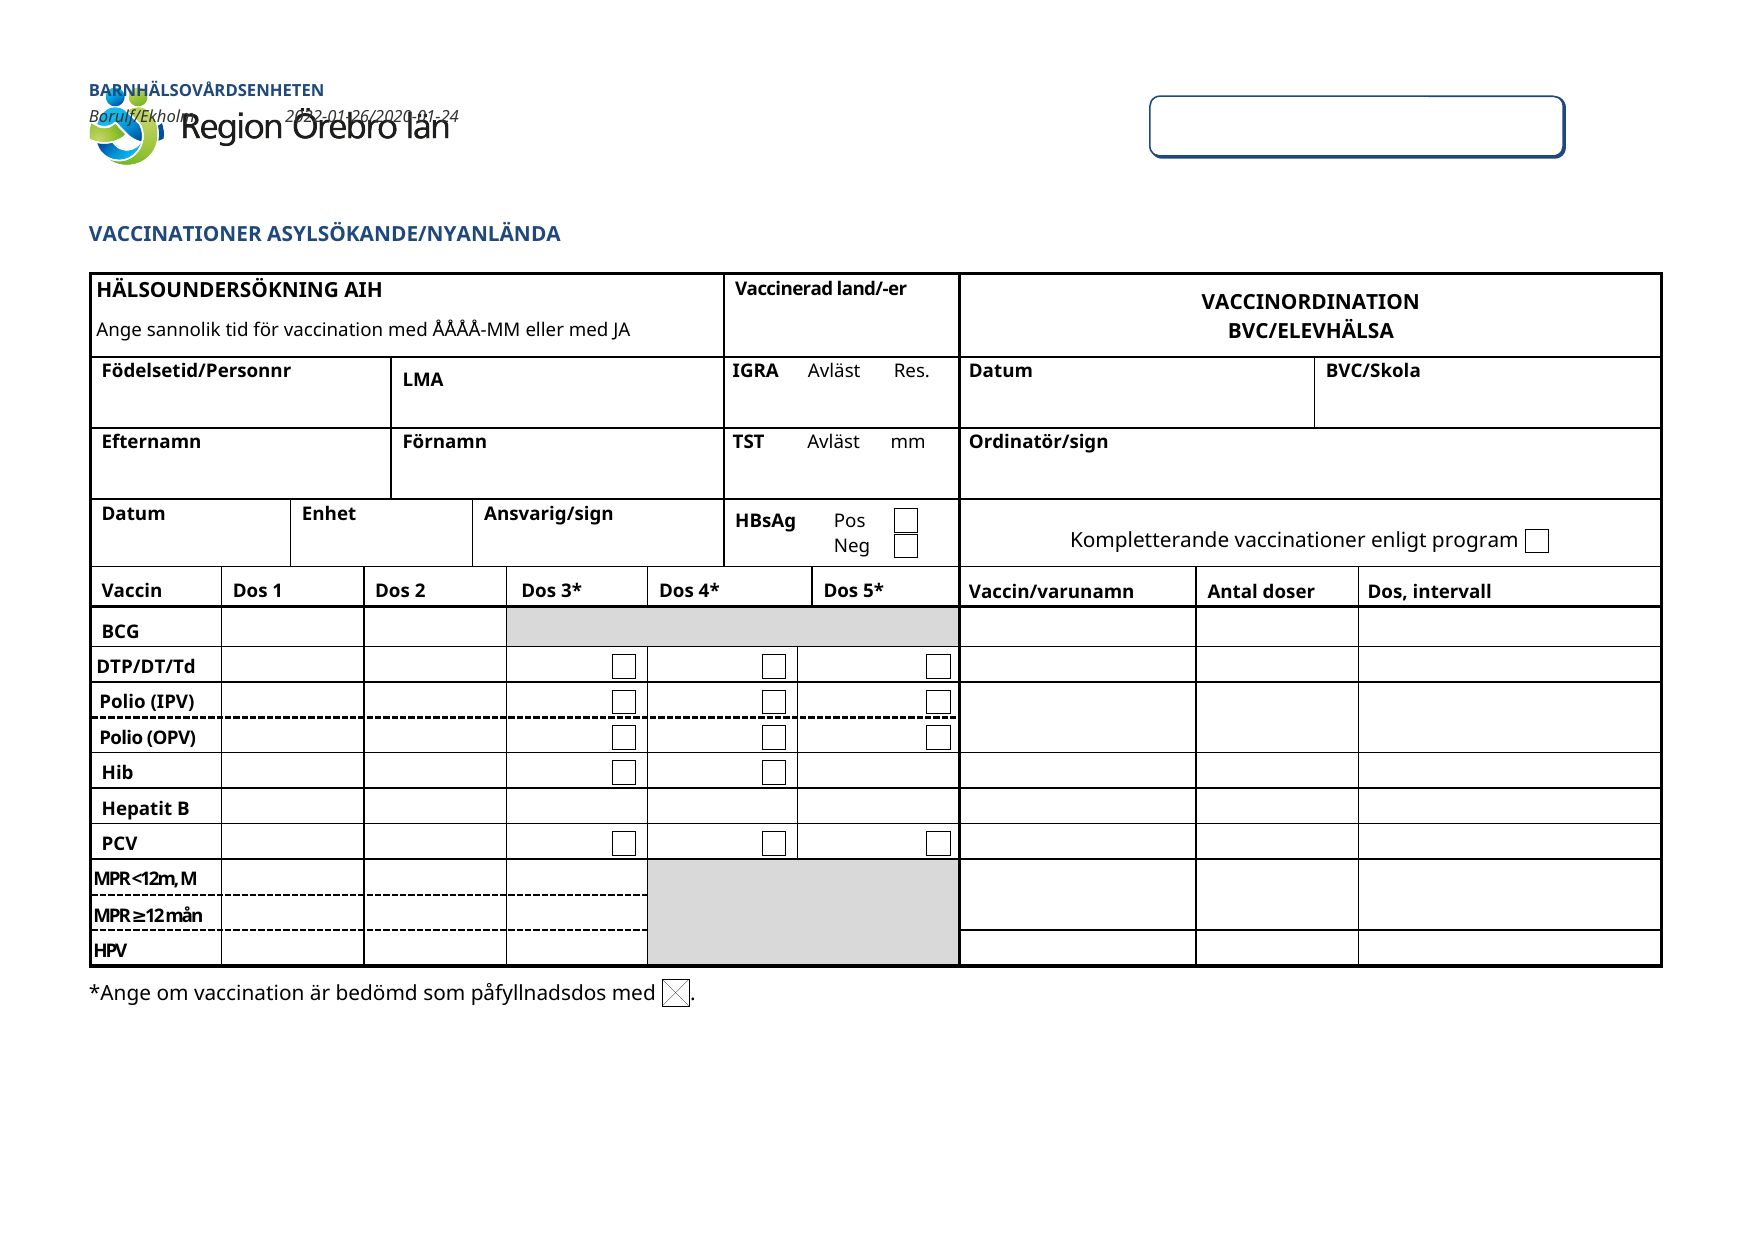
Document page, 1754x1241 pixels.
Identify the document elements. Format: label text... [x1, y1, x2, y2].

table_cell MPR ≥12 mån [92, 894, 221, 929]
table_cell Dos 4* [648, 567, 811, 605]
table_cell [894, 716, 958, 752]
table_cell [961, 753, 1195, 787]
table_cell MPR <12m, M [92, 860, 221, 893]
table_cell [1197, 683, 1358, 752]
picture [88, 86, 450, 166]
table_cell [507, 647, 597, 681]
table_cell [961, 647, 1195, 681]
table_cell [597, 824, 647, 858]
table_cell [222, 753, 363, 787]
table_cell [961, 931, 1195, 964]
table_cell [365, 753, 506, 787]
table_cell Dos 3* [507, 567, 647, 605]
table_cell [1197, 608, 1358, 646]
table_header Vaccinordination BVC/Elevhälsa [961, 275, 1660, 356]
table_cell [1359, 608, 1660, 646]
table_cell [222, 683, 363, 716]
table_cell [648, 824, 746, 858]
table_cell [798, 824, 894, 858]
table_cell [222, 894, 363, 929]
table_cell [597, 647, 647, 681]
table_cell [894, 789, 958, 823]
table_cell Efternamn [92, 429, 390, 498]
table_cell [507, 894, 647, 929]
table_cell [746, 753, 797, 787]
table_cell LMA [392, 358, 723, 427]
table_cell Enhet [291, 500, 472, 566]
table_cell [798, 683, 894, 716]
table_cell [365, 824, 506, 858]
table_cell [648, 683, 746, 716]
table_cell Dos 5* [813, 567, 958, 605]
table_cell BCG [92, 608, 221, 646]
table_cell HPV [92, 929, 221, 964]
table_cell [365, 647, 506, 681]
table_cell [1197, 789, 1358, 823]
table_cell [507, 860, 647, 893]
table_cell [961, 824, 1195, 858]
table_cell [894, 753, 958, 787]
table_cell Vaccin [92, 567, 221, 605]
table_cell [746, 683, 797, 716]
table_cell [1359, 824, 1660, 858]
table_cell [1359, 789, 1660, 823]
table_cell [507, 789, 597, 823]
table_cell [746, 824, 797, 858]
table_cell Polio (IPV) [92, 683, 221, 716]
table_cell [1197, 753, 1358, 787]
table_cell [1359, 647, 1660, 681]
table_cell TST Avläst mm [725, 429, 958, 498]
table_cell Förnamn [392, 429, 723, 498]
table_cell [1197, 647, 1358, 681]
table_cell [746, 647, 797, 681]
table_cell [1359, 860, 1660, 929]
table_cell [507, 608, 958, 646]
table_cell Hib [92, 753, 221, 787]
table_cell [597, 716, 647, 752]
table_cell Ordinatör/sign [961, 429, 1660, 498]
table_cell [222, 716, 363, 752]
table_cell [798, 789, 894, 823]
table_cell [648, 789, 746, 823]
table_cell [1197, 824, 1358, 858]
table_header Vaccinerad land/-er [725, 275, 958, 356]
table_cell Vaccin/varunamn [961, 567, 1195, 605]
text *Ange om vaccination är bedömd som påfyllnadsdos med . [89, 976, 1665, 1007]
table_cell [798, 647, 894, 681]
table_cell [648, 860, 958, 964]
table_cell [798, 716, 894, 752]
table_cell [961, 789, 1195, 823]
table_cell [1197, 931, 1358, 964]
table_cell [894, 647, 958, 681]
table_cell Dos 1 [222, 567, 363, 605]
table_cell [961, 860, 1195, 929]
table_cell [222, 647, 363, 681]
table_cell [1359, 931, 1660, 964]
table_cell [1359, 683, 1660, 752]
table_cell IGRA Avläst Res. [725, 358, 958, 427]
table_cell [1197, 860, 1358, 929]
table_cell [746, 716, 797, 752]
table_cell Datum [92, 500, 290, 566]
table_cell [746, 789, 797, 823]
subtitle VACCINATIONER ASYLSÖKANDE/NYANLÄNDA [89, 219, 1665, 247]
table_cell [961, 683, 1195, 752]
table_cell BVC/Skola [1315, 358, 1660, 427]
table_cell [894, 824, 958, 858]
table_cell [597, 683, 647, 716]
table_cell Dos, intervall [1359, 567, 1660, 605]
table_cell [365, 929, 506, 964]
table_cell [894, 683, 958, 716]
table_cell [507, 753, 597, 787]
table_cell [222, 824, 363, 858]
table_cell [507, 824, 597, 858]
table_cell [597, 753, 647, 787]
table_cell [798, 753, 894, 787]
table_cell [648, 716, 746, 752]
table_cell Ansvarig/sign [473, 500, 723, 566]
table_cell [648, 647, 746, 681]
table_cell [365, 608, 506, 646]
table_cell [365, 683, 506, 716]
table_cell [507, 683, 597, 716]
table_cell [365, 860, 506, 893]
table_cell [961, 608, 1195, 646]
table_cell [365, 789, 506, 823]
table_cell Antal doser [1197, 567, 1358, 605]
picture [229, 86, 234, 94]
table_cell Kompletterande vaccinationer enligt program [961, 500, 1660, 566]
table_cell [648, 753, 746, 787]
table_cell Dos 2 [365, 567, 506, 605]
table_header Hälsoundersökning AIH Ange sannolik tid för vaccination med ÅÅÅÅ-MM eller med JA [92, 275, 723, 356]
table_cell [507, 929, 647, 964]
table_cell [222, 929, 363, 964]
table_cell [597, 789, 647, 823]
table_cell [507, 716, 597, 752]
table_cell Polio (OPV) [92, 716, 221, 752]
table_cell [365, 716, 506, 752]
table_cell PCV [92, 824, 221, 858]
table_cell DTP/DT/Td [92, 647, 221, 681]
table_cell [1359, 753, 1660, 787]
table_cell [222, 860, 363, 893]
table_cell Datum [961, 358, 1314, 427]
table_cell HBsAg Pos Neg [725, 500, 958, 566]
table_cell Födelsetid/Personnr [92, 358, 390, 427]
table_cell [365, 894, 506, 929]
table_cell [222, 608, 363, 646]
table_cell Hepatit B [92, 789, 221, 823]
picture [182, 86, 188, 94]
table_cell [222, 789, 363, 823]
